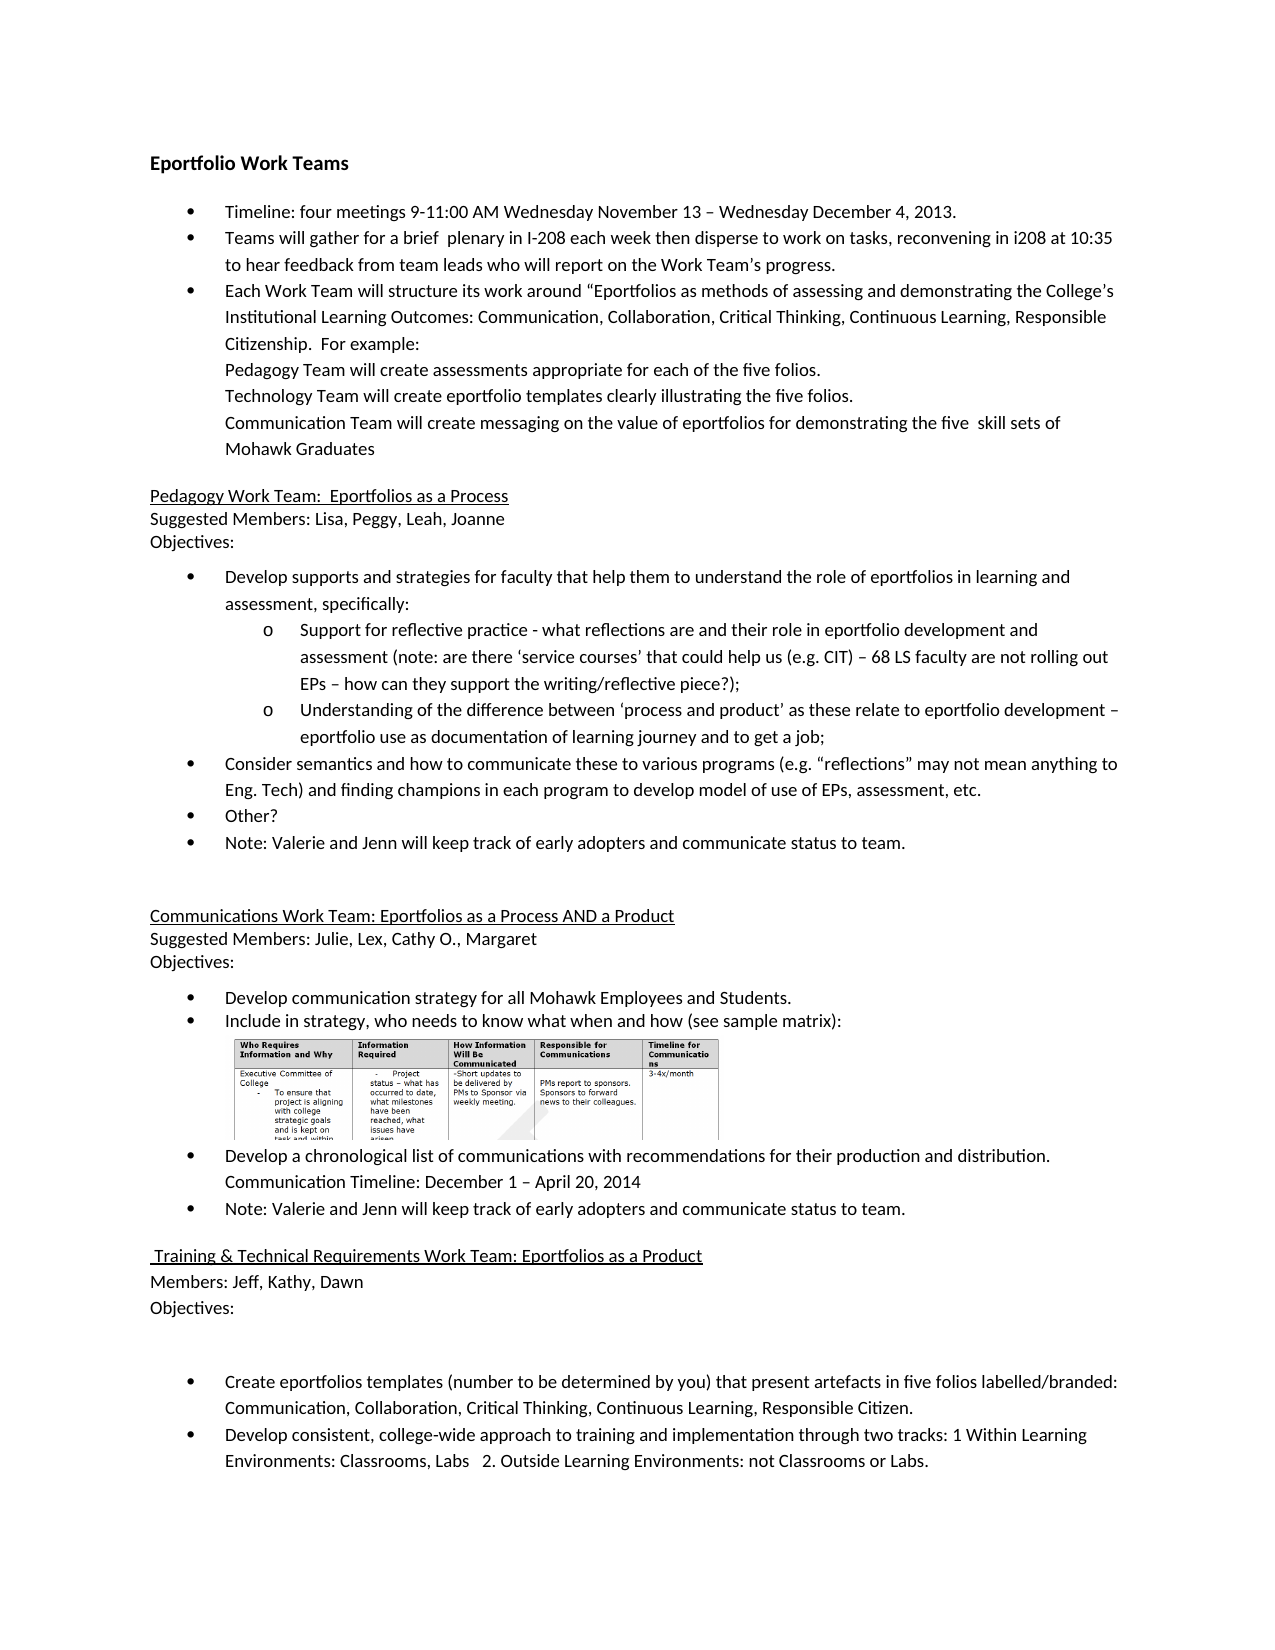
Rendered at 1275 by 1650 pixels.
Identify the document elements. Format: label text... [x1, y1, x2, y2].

list Create eportfolios templates (number to be determined by you) that present artefacts in five folios labelled/branded: Communication, Collaboration, Critical Thinking, Continuous Learning, Responsible Citizen. [187, 1370, 1125, 1419]
list Technology Team will create eportfolio templates clearly illustrating the five folios. [225, 384, 1125, 407]
list Pedagogy Team will create assessments appropriate for each of the five folios. [225, 358, 1125, 381]
list Include in strategy, who needs to know what when and how (see sample matrix): [187, 1009, 1125, 1032]
list Develop communication strategy for all Mohawk Employees and Students. [187, 986, 1125, 1009]
list Note: Valerie and Jenn will keep track of early adopters and communicate status to team. [187, 1197, 1125, 1219]
list Understanding of the difference between ‘process and product’ as these relate to eportfolio development – eportfolio use as documentation of learning journey and to get a job; [262, 698, 1125, 748]
text Eportfolio Work Teams [150, 150, 1125, 175]
text Communications Work Team: Eportfolios as a Process AND a Product Suggested Members: Julie, Lex, Cathy O., Margaret Objectives: [150, 904, 1125, 973]
list Develop consistent, college-wide approach to training and implementation through two tracks: 1 Within Learning Environments: Classrooms, Labs 2. Outside Learning Environments: not Classrooms or Labs. [187, 1423, 1125, 1472]
list Develop supports and strategies for faculty that help them to understand the role of eportfolios in learning and assessment, specifically: [187, 566, 1125, 615]
text Pedagogy Work Team: Eportfolios as a Process Suggested Members: Lisa, Peggy, Leah, Joanne Objectives: [150, 484, 1125, 553]
list Timeline: four meetings 9-11:00 AM Wednesday November 13 – Wednesday December 4, 2013. [187, 200, 1125, 223]
list Teams will gather for a brief plenary in I-208 each week then disperse to work on tasks, reconvening in i208 at 10:35 to hear feedback from team leads who will report on the Work Team’s progress. [187, 226, 1125, 276]
list Communication Team will create messaging on the value of eportfolios for demonstrating the five skill sets of Mohawk Graduates [225, 411, 1125, 460]
list Consider semantics and how to communicate these to various programs (e.g. “reflections” may not mean anything to Eng. Tech) and finding champions in each program to develop model of use of EPs, assessment, etc. [187, 752, 1125, 801]
list Note: Valerie and Jenn will keep track of early adopters and communicate status to team. [187, 831, 1125, 854]
text Training & Technical Requirements Work Team: Eportfolios as a Product Members: Jeff, Kathy, Dawn Objectives: [150, 1244, 1125, 1319]
list Each Work Team will structure its work around “Eportfolios as methods of assessing and demonstrating the College’s Institutional Learning Outcomes: Communication, Collaboration, Critical Thinking, Continuous Learning, Responsible Citizenship. For example: [187, 279, 1125, 355]
list Other? [187, 805, 1125, 828]
picture [225, 1035, 725, 1140]
list Support for reflective practice - what reflections are and their role in eportfolio development and assessment (note: are there ‘service courses’ that could help us (e.g. CIT) – 68 LS faculty are not rolling out EPs – how can they support the writing/reflective piece?); [262, 618, 1125, 695]
list Develop a chronological list of communications with recommendations for their production and distribution. Communication Timeline: December 1 – April 20, 2014 [187, 1144, 1125, 1193]
